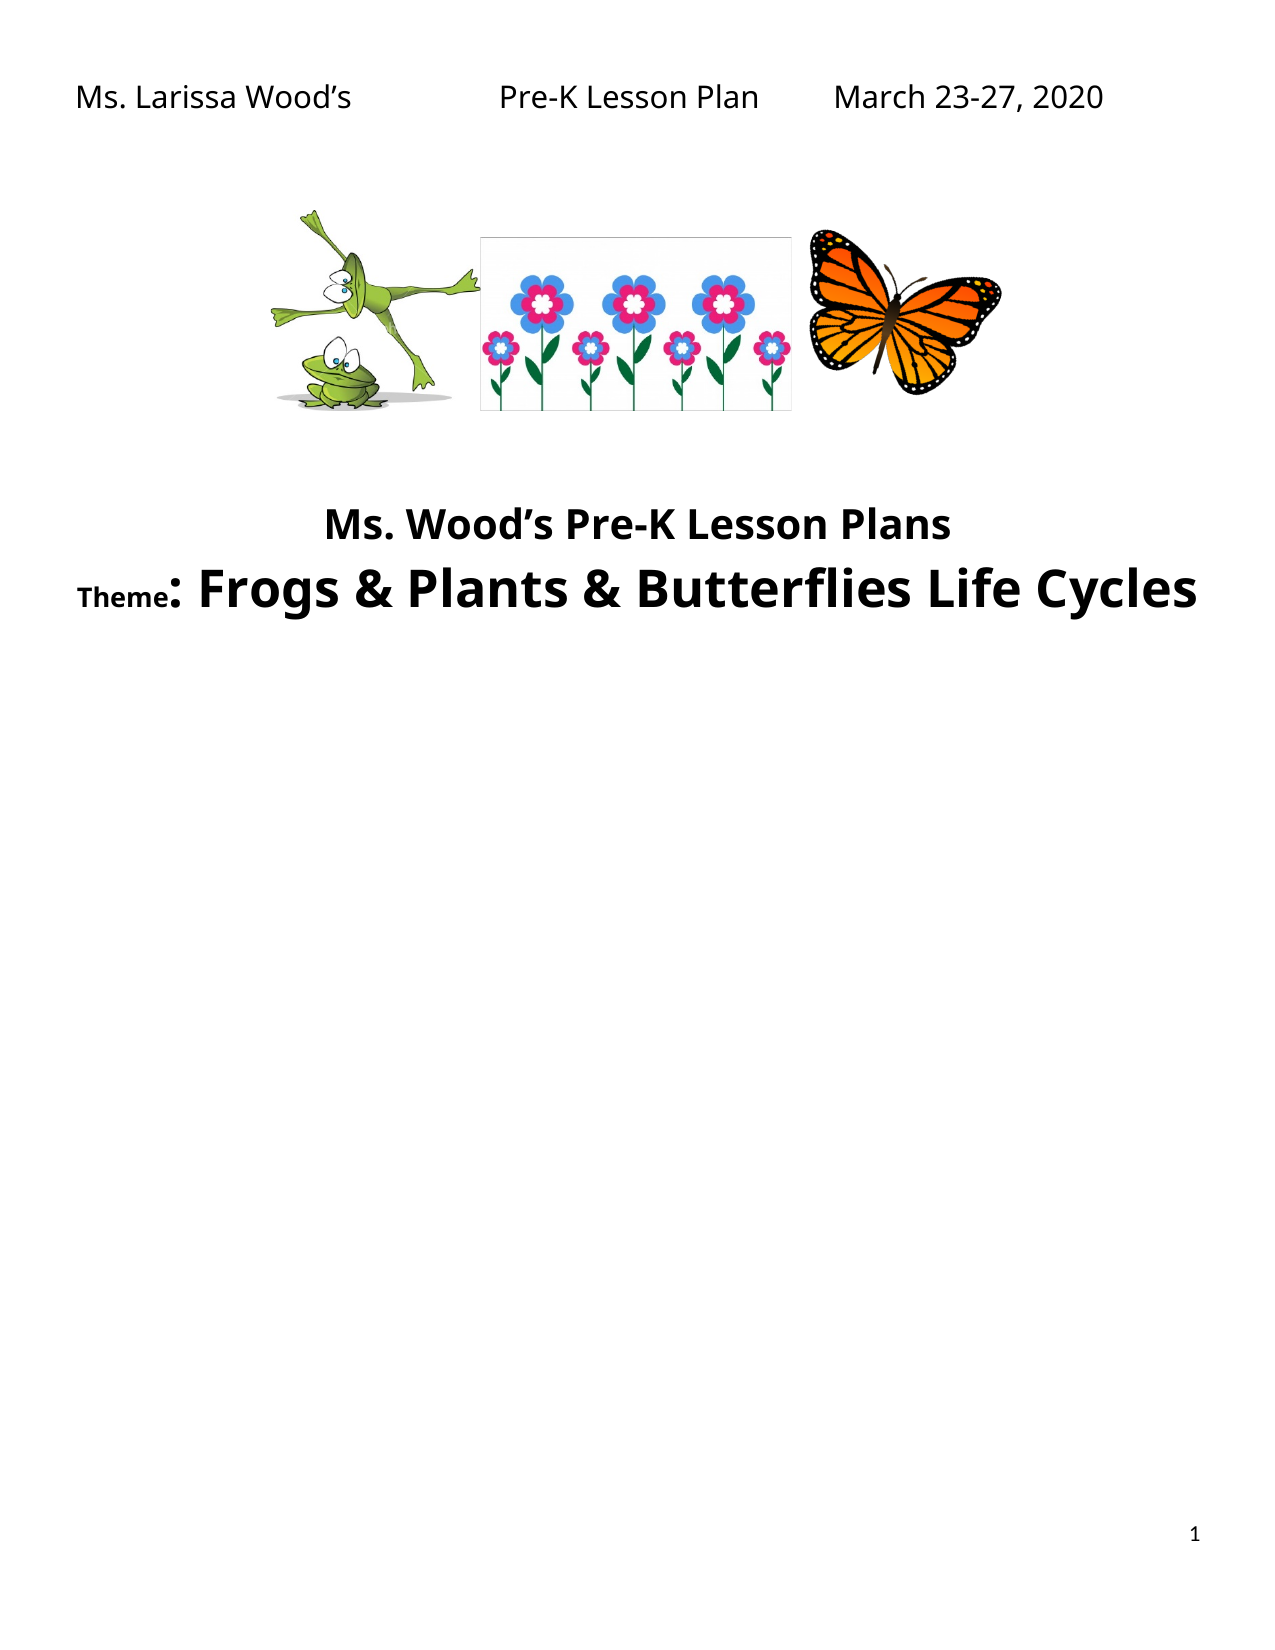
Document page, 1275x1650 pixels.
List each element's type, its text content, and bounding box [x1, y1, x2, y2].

text Theme: Frogs & Plants & Butterflies Life Cycles [75, 552, 1200, 623]
title Ms. Wood’s Pre-K Lesson Plans [75, 495, 1200, 552]
picture [270, 210, 1004, 411]
